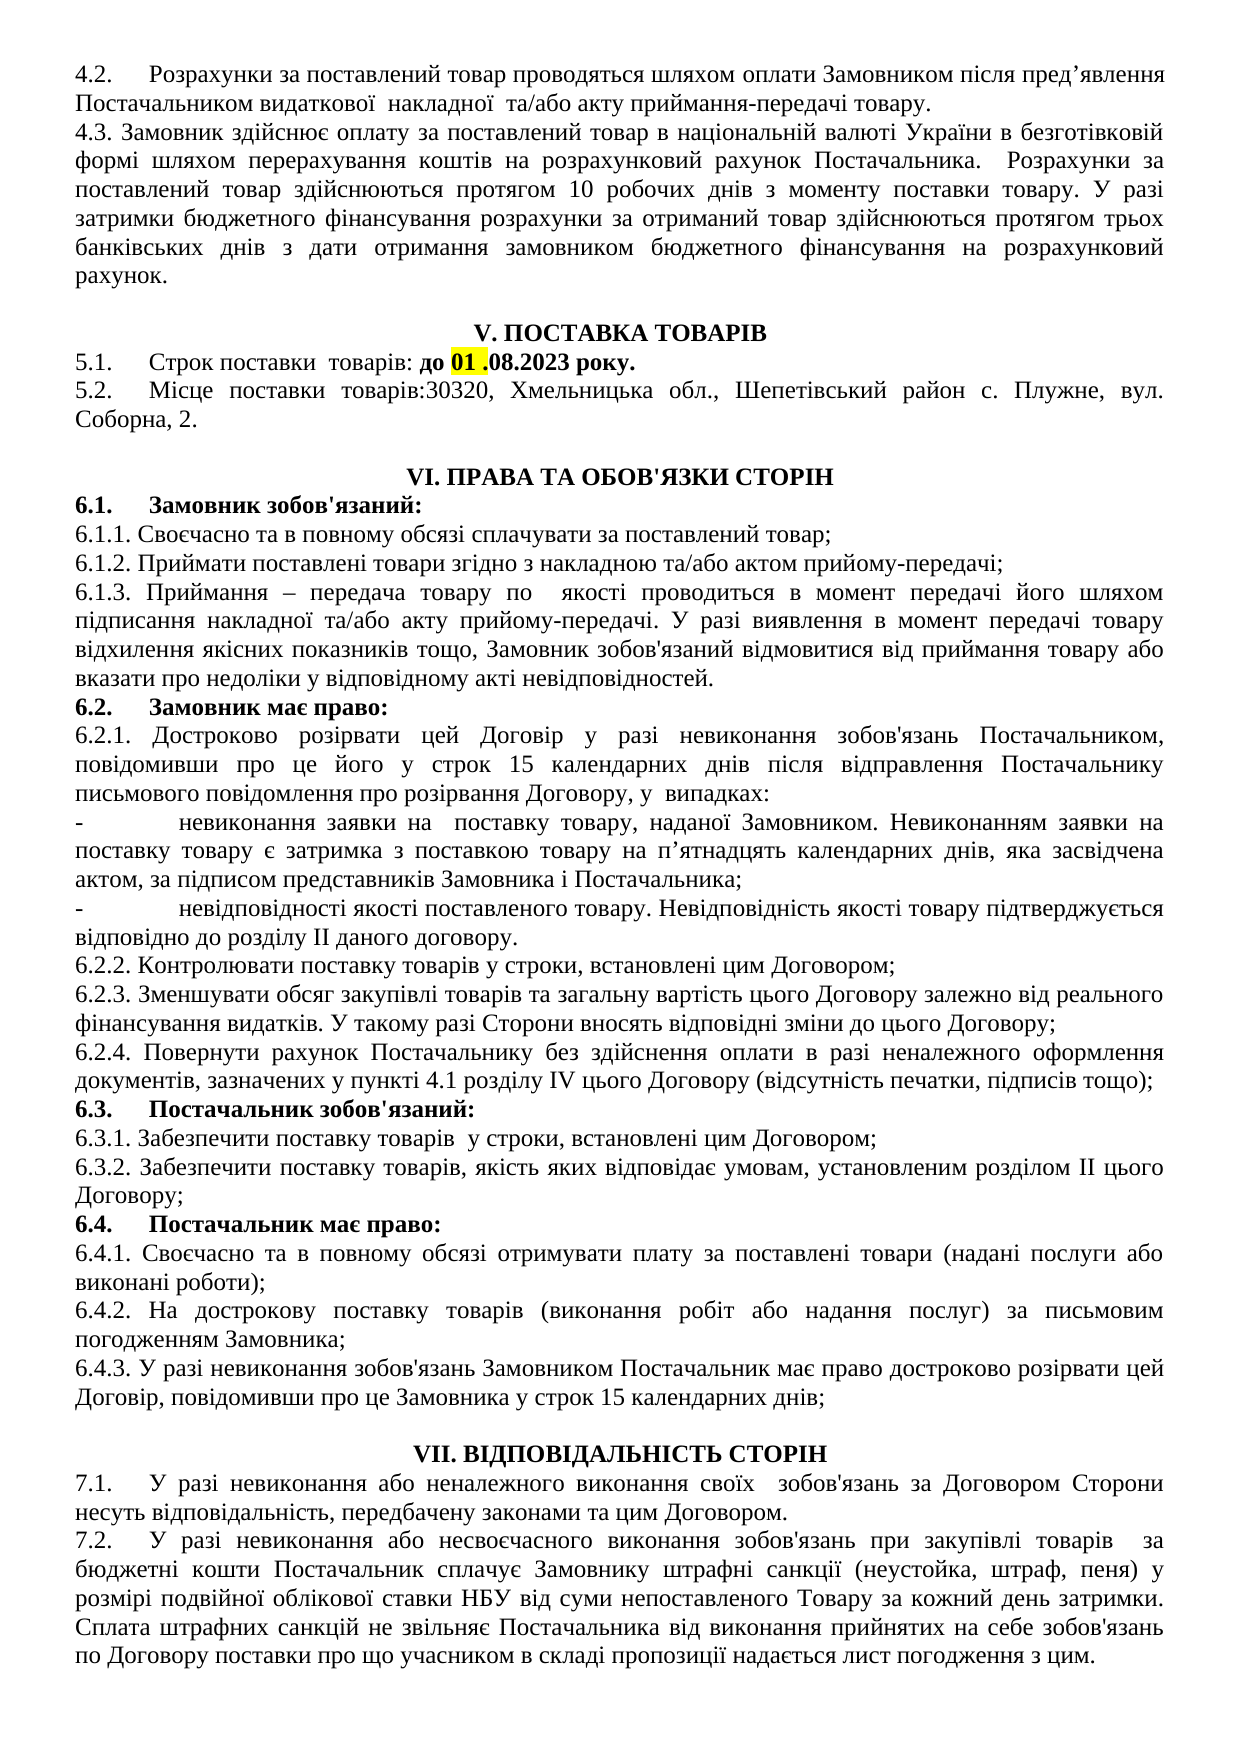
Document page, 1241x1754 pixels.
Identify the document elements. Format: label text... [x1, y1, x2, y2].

text VII. ВІДПОВІДАЛЬНІСТЬ СТОРІН [75, 1439, 1165, 1468]
text VI. ПРАВА ТА ОБОВ'ЯЗКИ СТОРІН [75, 462, 1165, 490]
text 6.1. Замовник зобов'язаний: [75, 490, 1165, 519]
text 7.1. У разі невиконання або неналежного виконання своїх зобов'язань за Договором Сторони несуть відповідальність, передбачену законами та цим Договором. [75, 1468, 1165, 1525]
text 7.2. У разі невиконання або несвоєчасного виконання зобов'язань при закупівлі товарів за бюджетні кошти Постачальник сплачує Замовнику штрафні санкції (неустойка, штраф, пеня) у розмірі подвійної облікової ставки НБУ від суми непоставленого Товару за кожний день затримки. Сплата штрафних санкцій не звільняє Постачальника від виконання прийнятих на себе зобов'язань по Договору поставки про що учасником в складі пропозиції надається лист погодження з цим. [75, 1525, 1165, 1669]
text 5.1. Строк поставки товарів: до 01 .08.2023 року. [75, 347, 451, 375]
text 6.3. Постачальник зобов'язаний: [75, 1094, 1165, 1123]
text 6.4.1. Своєчасно та в повному обсязі отримувати плату за поставлені товари (надані послуги або виконані роботи); [75, 1238, 1165, 1295]
text 6.2.3. Зменшувати обсяг закупівлі товарів та загальну вартість цього Договору залежно від реального фінансування видатків. У такому разі Сторони вносять відповідні зміни до цього Договору; [75, 979, 1165, 1037]
text 6.1.1. Своєчасно та в повному обсязі сплачувати за поставлений товар; [75, 519, 1165, 548]
text 6.3.2. Забезпечити поставку товарів, якість яких відповідає умовам, установленим розділом II цього Договору; [75, 1152, 1165, 1209]
text 6.2.2. Контролювати поставку товарів у строки, встановлені цим Договором; [75, 950, 1165, 979]
text 6.2.4. Повернути рахунок Постачальнику без здійснення оплати в разі неналежного оформлення документів, зазначених у пункті 4.1 розділу IV цього Договору (відсутність печатки, підписів тощо); [75, 1037, 1165, 1094]
text 6.4. Постачальник має право: [75, 1209, 1165, 1238]
text 6.1.2. Приймати поставлені товари згідно з накладною та/або актом прийому-передачі; [75, 548, 1165, 577]
text 6.3.1. Забезпечити поставку товарів у строки, встановлені цим Договором; [75, 1123, 1165, 1152]
text 6.2. Замовник має право: [75, 692, 1165, 720]
text V. ПОСТАВКА ТОВАРІВ [75, 318, 1165, 347]
text 5.1. Строк поставки товарів: до 01 .08.2023 року. [488, 347, 1165, 375]
list невиконання заявки на поставку товару, наданої Замовником. Невиконанням заявки на поставку товару є затримка з поставкою товару на п’ятнадцять календарних днів, яка засвідчена актом, за підписом представників Замовника і Постачальника; [75, 807, 1165, 893]
list невідповідності якості поставленого товару. Невідповідність якості товару підтверджується відповідно до розділу ІІ даного договору. [75, 893, 1165, 950]
text 4.2. Розрахунки за поставлений товар проводяться шляхом оплати Замовником після пред’явлення Постачальником видаткової накладної та/або акту приймання-передачі товару. [75, 59, 1165, 117]
text 4.3. Замовник здійснює оплату за поставлений товар в національній валюті України в безготівковій формі шляхом перерахування коштів на розрахунковий рахунок Постачальника. Розрахунки за поставлений товар здійснюються протягом 10 робочих днів з моменту поставки товару. У разі затримки бюджетного фінансування розрахунки за отриманий товар здійснюються протягом трьох банківських днів з дати отримання замовником бюджетного фінансування на розрахунковий рахунок. [75, 117, 1165, 289]
text 6.4.2. На дострокову поставку товарів (виконання робіт або надання послуг) за письмовим погодженням Замовника; [75, 1295, 1165, 1353]
text 6.4.3. У разі невиконання зобов'язань Замовником Постачальник має право достроково розірвати цей Договір, повідомивши про це Замовника у строк 15 календарних днів; [75, 1353, 1165, 1410]
text 6.1.3. Приймання – передача товару по якості проводиться в момент передачі його шляхом підписання накладної та/або акту прийому-передачі. У разі виявлення в момент передачі товару відхилення якісних показників тощо, Замовник зобов'язаний відмовитися від приймання товару або вказати про недоліки у відповідному акті невідповідностей. [75, 577, 1165, 692]
text 5.2. Місце поставки товарів:30320, Хмельницька обл., Шепетівський район с. Плужне, вул. Соборна, 2. [75, 375, 1165, 433]
text 6.2.1. Достроково розірвати цей Договір у разі невиконання зобов'язань Постачальником, повідомивши про це його у строк 15 календарних днів після відправлення Постачальнику письмового повідомлення про розірвання Договору, у випадках: [75, 720, 1165, 807]
